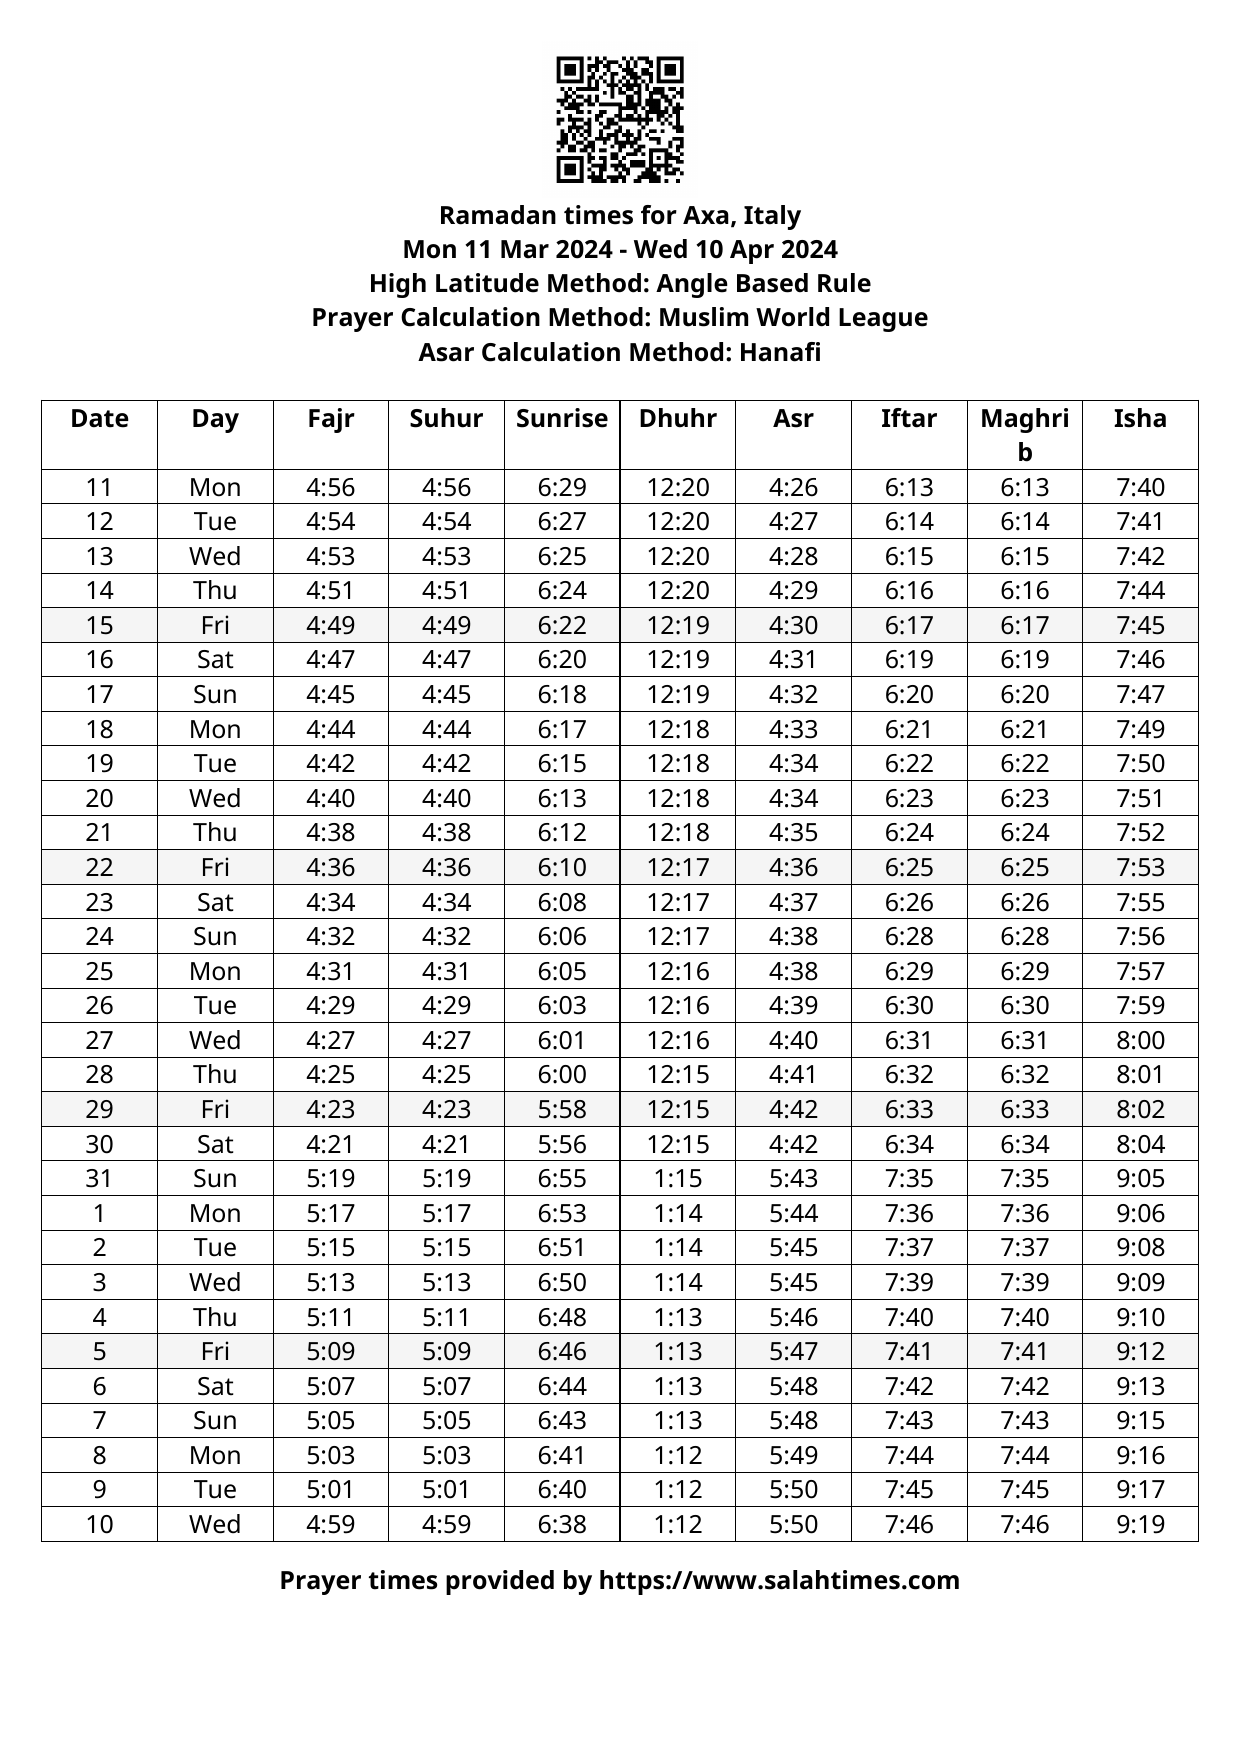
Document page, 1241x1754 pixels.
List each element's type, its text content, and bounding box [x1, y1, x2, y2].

table_cell 5:03 [389, 1438, 504, 1472]
table_header Isha [1083, 401, 1198, 469]
table_cell 4:47 [389, 643, 504, 676]
table_cell 6:19 [968, 643, 1082, 676]
table_cell 27 [42, 1023, 157, 1057]
table_cell 5:47 [736, 1334, 851, 1368]
table_cell 7:37 [968, 1231, 1082, 1264]
table_cell 6:22 [852, 746, 967, 780]
table_cell 12:20 [621, 504, 735, 538]
table_cell 1:14 [621, 1196, 735, 1229]
table_cell 4:53 [389, 539, 504, 572]
table_cell Sat [158, 1369, 273, 1402]
table_cell 5:15 [389, 1231, 504, 1264]
table_cell 1:13 [621, 1404, 735, 1437]
table_cell 7:53 [1083, 850, 1198, 884]
table_cell 5:13 [274, 1265, 388, 1299]
table_cell 6:44 [505, 1369, 619, 1402]
table_cell 6:25 [968, 850, 1082, 884]
table_cell 12:15 [621, 1127, 735, 1160]
table_cell 7:39 [968, 1265, 1082, 1299]
table_cell 6:17 [852, 608, 967, 642]
table_cell 7:41 [968, 1334, 1082, 1368]
table_cell 6:13 [505, 781, 619, 814]
table_cell 7:35 [968, 1161, 1082, 1195]
table_cell 1 [42, 1196, 157, 1229]
table_cell 3 [42, 1265, 157, 1299]
table_cell Mon [158, 1438, 273, 1472]
table_header Iftar [852, 401, 967, 469]
text High Latitude Method: Angle Based Rule [42, 266, 1198, 300]
table_cell 12:15 [621, 1058, 735, 1091]
table_cell Tue [158, 989, 273, 1022]
table_cell 24 [42, 919, 157, 953]
table_cell 4:31 [736, 643, 851, 676]
table_cell 1:13 [621, 1334, 735, 1368]
table_cell 13 [42, 539, 157, 572]
table_cell 1:13 [621, 1369, 735, 1402]
table_cell Wed [158, 1507, 273, 1541]
table_cell 6:26 [852, 885, 967, 918]
table_cell 5 [42, 1334, 157, 1368]
table_cell 4:38 [389, 816, 504, 849]
table_cell 4:40 [274, 781, 388, 814]
table_cell 6:32 [968, 1058, 1082, 1091]
table_cell 19 [42, 746, 157, 780]
table_cell 4:42 [389, 746, 504, 780]
table_cell 5:49 [736, 1438, 851, 1472]
table_cell 4:29 [274, 989, 388, 1022]
table_cell 4:32 [736, 677, 851, 711]
table_cell 7:43 [852, 1404, 967, 1437]
table_cell 7:55 [1083, 885, 1198, 918]
table_cell 5:19 [274, 1161, 388, 1195]
table_cell 6:01 [505, 1023, 619, 1057]
table_header Maghrib [968, 401, 1082, 469]
table_cell Mon [158, 1196, 273, 1229]
table_cell 1:15 [621, 1161, 735, 1195]
table_cell 12:20 [621, 574, 735, 607]
table_cell 12:18 [621, 781, 735, 814]
table_cell 5:01 [274, 1473, 388, 1506]
table_cell 9:05 [1083, 1161, 1198, 1195]
table_cell 4:49 [274, 608, 388, 642]
text Asar Calculation Method: Hanafi [42, 334, 1198, 368]
table_cell 7:50 [1083, 746, 1198, 780]
table_cell 5:13 [389, 1265, 504, 1299]
table_cell 16 [42, 643, 157, 676]
table_cell 4:34 [736, 746, 851, 780]
table_cell 1:12 [621, 1473, 735, 1506]
table_cell 4:33 [736, 712, 851, 745]
table_cell 4:34 [736, 781, 851, 814]
table_cell 4:51 [274, 574, 388, 607]
table_cell Sun [158, 677, 273, 711]
table_header Suhur [389, 401, 504, 469]
table_cell 6:40 [505, 1473, 619, 1506]
table_cell 4:36 [274, 850, 388, 884]
table_cell 7:42 [968, 1369, 1082, 1402]
table_cell 4 [42, 1300, 157, 1333]
table_cell 7:42 [852, 1369, 967, 1402]
table_cell 4:28 [736, 539, 851, 572]
table_cell Wed [158, 781, 273, 814]
table_cell 7:56 [1083, 919, 1198, 953]
table_cell 6:53 [505, 1196, 619, 1229]
table_cell 1:14 [621, 1231, 735, 1264]
table_cell 8 [42, 1438, 157, 1472]
table_cell Thu [158, 1058, 273, 1091]
table_cell Sat [158, 643, 273, 676]
table_cell 4:40 [736, 1023, 851, 1057]
text Prayer times provided by https://www.salahtimes.com [42, 1563, 1198, 1597]
table_cell 7:45 [852, 1473, 967, 1506]
table_cell 4:41 [736, 1058, 851, 1091]
table_cell 5:43 [736, 1161, 851, 1195]
table_cell 5:46 [736, 1300, 851, 1333]
table_cell 12:16 [621, 954, 735, 987]
table_cell Sun [158, 919, 273, 953]
table_cell 12:20 [621, 470, 735, 503]
table_cell 6:50 [505, 1265, 619, 1299]
table_cell 4:34 [274, 885, 388, 918]
table_cell 6:38 [505, 1507, 619, 1541]
table_cell 4:59 [389, 1507, 504, 1541]
table_cell 4:38 [736, 954, 851, 987]
table_cell Fri [158, 1092, 273, 1126]
text Mon 11 Mar 2024 - Wed 10 Apr 2024 [42, 232, 1198, 266]
table_cell 4:40 [389, 781, 504, 814]
table_cell 21 [42, 816, 157, 849]
table_cell 15 [42, 608, 157, 642]
picture [542, 41, 699, 198]
table_cell 18 [42, 712, 157, 745]
table_cell 12:17 [621, 919, 735, 953]
table_cell Tue [158, 1473, 273, 1506]
table_cell 6:00 [505, 1058, 619, 1091]
text Prayer Calculation Method: Muslim World League [42, 300, 1198, 334]
table_cell 8:02 [1083, 1092, 1198, 1126]
table_cell 4:44 [274, 712, 388, 745]
table_cell 8:04 [1083, 1127, 1198, 1160]
table_cell 7:59 [1083, 989, 1198, 1022]
table_cell 6:14 [968, 504, 1082, 538]
table_cell 22 [42, 850, 157, 884]
table_cell 5:45 [736, 1231, 851, 1264]
table_cell 7:57 [1083, 954, 1198, 987]
table_cell 5:09 [389, 1334, 504, 1368]
table_cell Thu [158, 816, 273, 849]
table_cell Mon [158, 470, 273, 503]
table_cell 7:41 [852, 1334, 967, 1368]
table_cell Sun [158, 1404, 273, 1437]
table_cell 12:16 [621, 1023, 735, 1057]
table_cell 6:10 [505, 850, 619, 884]
table_cell 28 [42, 1058, 157, 1091]
table_cell 7:51 [1083, 781, 1198, 814]
table_cell 6:28 [968, 919, 1082, 953]
table_header Asr [736, 401, 851, 469]
table_cell Fri [158, 608, 273, 642]
table_cell 6:03 [505, 989, 619, 1022]
table_cell 4:44 [389, 712, 504, 745]
table_cell 6:18 [505, 677, 619, 711]
table_cell 5:15 [274, 1231, 388, 1264]
table_cell 7:52 [1083, 816, 1198, 849]
table_cell 4:21 [274, 1127, 388, 1160]
table_cell 6:31 [968, 1023, 1082, 1057]
table_cell 10 [42, 1507, 157, 1541]
table_cell 6:22 [968, 746, 1082, 780]
table_cell 12:19 [621, 643, 735, 676]
table_cell 26 [42, 989, 157, 1022]
table_cell 6:21 [852, 712, 967, 745]
table_header Date [42, 401, 157, 469]
table_cell 6:13 [968, 470, 1082, 503]
table_cell 4:53 [274, 539, 388, 572]
table_cell 6:34 [968, 1127, 1082, 1160]
table_cell 7:45 [968, 1473, 1082, 1506]
table_cell 9:10 [1083, 1300, 1198, 1333]
table_cell 8:01 [1083, 1058, 1198, 1091]
table_cell 25 [42, 954, 157, 987]
table_cell 9:16 [1083, 1438, 1198, 1472]
table_cell 4:27 [389, 1023, 504, 1057]
table_cell 2 [42, 1231, 157, 1264]
table_cell 6:20 [968, 677, 1082, 711]
table_cell 7:40 [1083, 470, 1198, 503]
table_cell 5:44 [736, 1196, 851, 1229]
table_cell 14 [42, 574, 157, 607]
table_header Day [158, 401, 273, 469]
table_cell 6:17 [968, 608, 1082, 642]
table_cell 5:05 [274, 1404, 388, 1437]
table_cell Sat [158, 885, 273, 918]
table_cell 5:07 [389, 1369, 504, 1402]
table_cell 12:18 [621, 712, 735, 745]
table_cell Fri [158, 850, 273, 884]
table_cell 7:44 [1083, 574, 1198, 607]
table_cell 4:34 [389, 885, 504, 918]
table_cell 6:33 [968, 1092, 1082, 1126]
table_cell 4:26 [736, 470, 851, 503]
table_cell 4:51 [389, 574, 504, 607]
table_cell 9 [42, 1473, 157, 1506]
table_cell 4:31 [389, 954, 504, 987]
table_cell 6:22 [505, 608, 619, 642]
table_cell 6:21 [968, 712, 1082, 745]
table_cell 7:39 [852, 1265, 967, 1299]
table_cell 5:09 [274, 1334, 388, 1368]
table_cell 6:33 [852, 1092, 967, 1126]
table_cell Fri [158, 1334, 273, 1368]
table_cell 4:30 [736, 608, 851, 642]
table_cell 9:15 [1083, 1404, 1198, 1437]
table_cell 9:19 [1083, 1507, 1198, 1541]
table_cell 6:27 [505, 504, 619, 538]
table_cell 12:17 [621, 850, 735, 884]
table_cell 7:40 [968, 1300, 1082, 1333]
table_cell Mon [158, 954, 273, 987]
table_cell 7:41 [1083, 504, 1198, 538]
table_cell 5:03 [274, 1438, 388, 1472]
table_cell 6:43 [505, 1404, 619, 1437]
table_cell 6:20 [505, 643, 619, 676]
table_cell 29 [42, 1092, 157, 1126]
table_cell 6:16 [968, 574, 1082, 607]
table_cell 4:29 [389, 989, 504, 1022]
table_cell 5:58 [505, 1092, 619, 1126]
table_cell 4:38 [274, 816, 388, 849]
table_cell Sat [158, 1127, 273, 1160]
table_cell 4:42 [736, 1127, 851, 1160]
table_cell 5:07 [274, 1369, 388, 1402]
table_cell 4:36 [389, 850, 504, 884]
table_cell 4:56 [389, 470, 504, 503]
table_cell 4:37 [736, 885, 851, 918]
table_cell 11 [42, 470, 157, 503]
table_cell 6:16 [852, 574, 967, 607]
table_cell 7:44 [852, 1438, 967, 1472]
table_cell 6:29 [505, 470, 619, 503]
table_cell 12:19 [621, 677, 735, 711]
table_header Fajr [274, 401, 388, 469]
table_cell 12:20 [621, 539, 735, 572]
table_cell 6:32 [852, 1058, 967, 1091]
table_cell Wed [158, 1265, 273, 1299]
table_cell 20 [42, 781, 157, 814]
table_cell 6:05 [505, 954, 619, 987]
table_cell 5:17 [389, 1196, 504, 1229]
table_cell 7:36 [852, 1196, 967, 1229]
table_cell 7:46 [852, 1507, 967, 1541]
table_cell 6:30 [968, 989, 1082, 1022]
table_cell 6:24 [505, 574, 619, 607]
table_cell 4:38 [736, 919, 851, 953]
table_cell 4:27 [736, 504, 851, 538]
table_cell 4:25 [389, 1058, 504, 1091]
text Ramadan times for Axa, Italy [42, 198, 1198, 232]
table_cell 6:46 [505, 1334, 619, 1368]
table_cell Thu [158, 1300, 273, 1333]
table_cell 7:46 [1083, 643, 1198, 676]
table_cell 6:17 [505, 712, 619, 745]
table_cell 17 [42, 677, 157, 711]
table_cell 23 [42, 885, 157, 918]
table_cell 4:56 [274, 470, 388, 503]
table_cell 6:15 [505, 746, 619, 780]
table_cell 4:27 [274, 1023, 388, 1057]
table_cell 4:39 [736, 989, 851, 1022]
table_cell 4:36 [736, 850, 851, 884]
table_cell 6:12 [505, 816, 619, 849]
table_cell 6:26 [968, 885, 1082, 918]
table_cell 1:12 [621, 1438, 735, 1472]
table_cell 1:13 [621, 1300, 735, 1333]
table_cell 6:41 [505, 1438, 619, 1472]
table_cell 6:15 [852, 539, 967, 572]
table_cell 4:42 [274, 746, 388, 780]
table_cell 7:40 [852, 1300, 967, 1333]
table_cell Tue [158, 1231, 273, 1264]
table_cell Wed [158, 539, 273, 572]
table_cell 6:13 [852, 470, 967, 503]
table_cell 6:23 [968, 781, 1082, 814]
table_cell 7:46 [968, 1507, 1082, 1541]
table_cell 5:01 [389, 1473, 504, 1506]
table_cell 6:25 [505, 539, 619, 572]
table_cell 12:19 [621, 608, 735, 642]
table_cell 7 [42, 1404, 157, 1437]
table_cell 7:42 [1083, 539, 1198, 572]
table_cell 4:47 [274, 643, 388, 676]
table_cell 4:35 [736, 816, 851, 849]
table_cell 4:59 [274, 1507, 388, 1541]
table_cell 4:23 [274, 1092, 388, 1126]
table_cell 5:11 [389, 1300, 504, 1333]
table_cell 6:34 [852, 1127, 967, 1160]
table_cell 6:29 [968, 954, 1082, 987]
table_cell 1:14 [621, 1265, 735, 1299]
table_cell 6:20 [852, 677, 967, 711]
table_cell 4:32 [389, 919, 504, 953]
table_cell 5:48 [736, 1369, 851, 1402]
table_cell 5:05 [389, 1404, 504, 1437]
table_cell Wed [158, 1023, 273, 1057]
table_cell 6:25 [852, 850, 967, 884]
table_cell 4:25 [274, 1058, 388, 1091]
table_cell 4:54 [274, 504, 388, 538]
table_cell Tue [158, 746, 273, 780]
table_cell Thu [158, 574, 273, 607]
table_header Dhuhr [621, 401, 735, 469]
table_cell 7:45 [1083, 608, 1198, 642]
table_cell 5:48 [736, 1404, 851, 1437]
table_cell 31 [42, 1161, 157, 1195]
table_cell 5:50 [736, 1473, 851, 1506]
table_cell Mon [158, 712, 273, 745]
table_cell 9:09 [1083, 1265, 1198, 1299]
table_cell 6:24 [852, 816, 967, 849]
table_cell 7:44 [968, 1438, 1082, 1472]
table_cell 6:06 [505, 919, 619, 953]
table_cell 5:11 [274, 1300, 388, 1333]
table_cell 4:31 [274, 954, 388, 987]
table_cell 6:29 [852, 954, 967, 987]
table_cell 12 [42, 504, 157, 538]
table_cell 5:50 [736, 1507, 851, 1541]
table_cell 7:37 [852, 1231, 967, 1264]
table_cell 4:21 [389, 1127, 504, 1160]
table_cell 9:06 [1083, 1196, 1198, 1229]
table_cell Sun [158, 1161, 273, 1195]
table_cell 4:42 [736, 1092, 851, 1126]
table_cell 6:51 [505, 1231, 619, 1264]
table_cell 12:15 [621, 1092, 735, 1126]
table_cell 4:23 [389, 1092, 504, 1126]
table_cell 7:43 [968, 1404, 1082, 1437]
table_cell 6:24 [968, 816, 1082, 849]
table_cell 5:56 [505, 1127, 619, 1160]
table_cell 12:16 [621, 989, 735, 1022]
table_cell 9:12 [1083, 1334, 1198, 1368]
table_cell 6:08 [505, 885, 619, 918]
table_cell 6:23 [852, 781, 967, 814]
table_cell 6:14 [852, 504, 967, 538]
table_cell 4:29 [736, 574, 851, 607]
table_cell 9:17 [1083, 1473, 1198, 1506]
table_cell 4:45 [389, 677, 504, 711]
table_cell 4:54 [389, 504, 504, 538]
table_cell Tue [158, 504, 273, 538]
table_cell 1:12 [621, 1507, 735, 1541]
table_cell 6:19 [852, 643, 967, 676]
table_cell 12:17 [621, 885, 735, 918]
table_cell 4:49 [389, 608, 504, 642]
table_cell 9:08 [1083, 1231, 1198, 1264]
table_cell 30 [42, 1127, 157, 1160]
table_cell 7:35 [852, 1161, 967, 1195]
table_cell 5:19 [389, 1161, 504, 1195]
table_cell 8:00 [1083, 1023, 1198, 1057]
table_cell 6:28 [852, 919, 967, 953]
table_cell 7:36 [968, 1196, 1082, 1229]
table_cell 4:45 [274, 677, 388, 711]
table_cell 6 [42, 1369, 157, 1402]
table_cell 6:48 [505, 1300, 619, 1333]
table_header Sunrise [505, 401, 619, 469]
table_cell 9:13 [1083, 1369, 1198, 1402]
table_cell 6:55 [505, 1161, 619, 1195]
table_cell 12:18 [621, 816, 735, 849]
table_cell 6:15 [968, 539, 1082, 572]
table_cell 5:17 [274, 1196, 388, 1229]
table_cell 12:18 [621, 746, 735, 780]
table_cell 4:32 [274, 919, 388, 953]
table_cell 7:49 [1083, 712, 1198, 745]
table_cell 6:31 [852, 1023, 967, 1057]
table_cell 5:45 [736, 1265, 851, 1299]
table_cell 7:47 [1083, 677, 1198, 711]
table_cell 6:30 [852, 989, 967, 1022]
